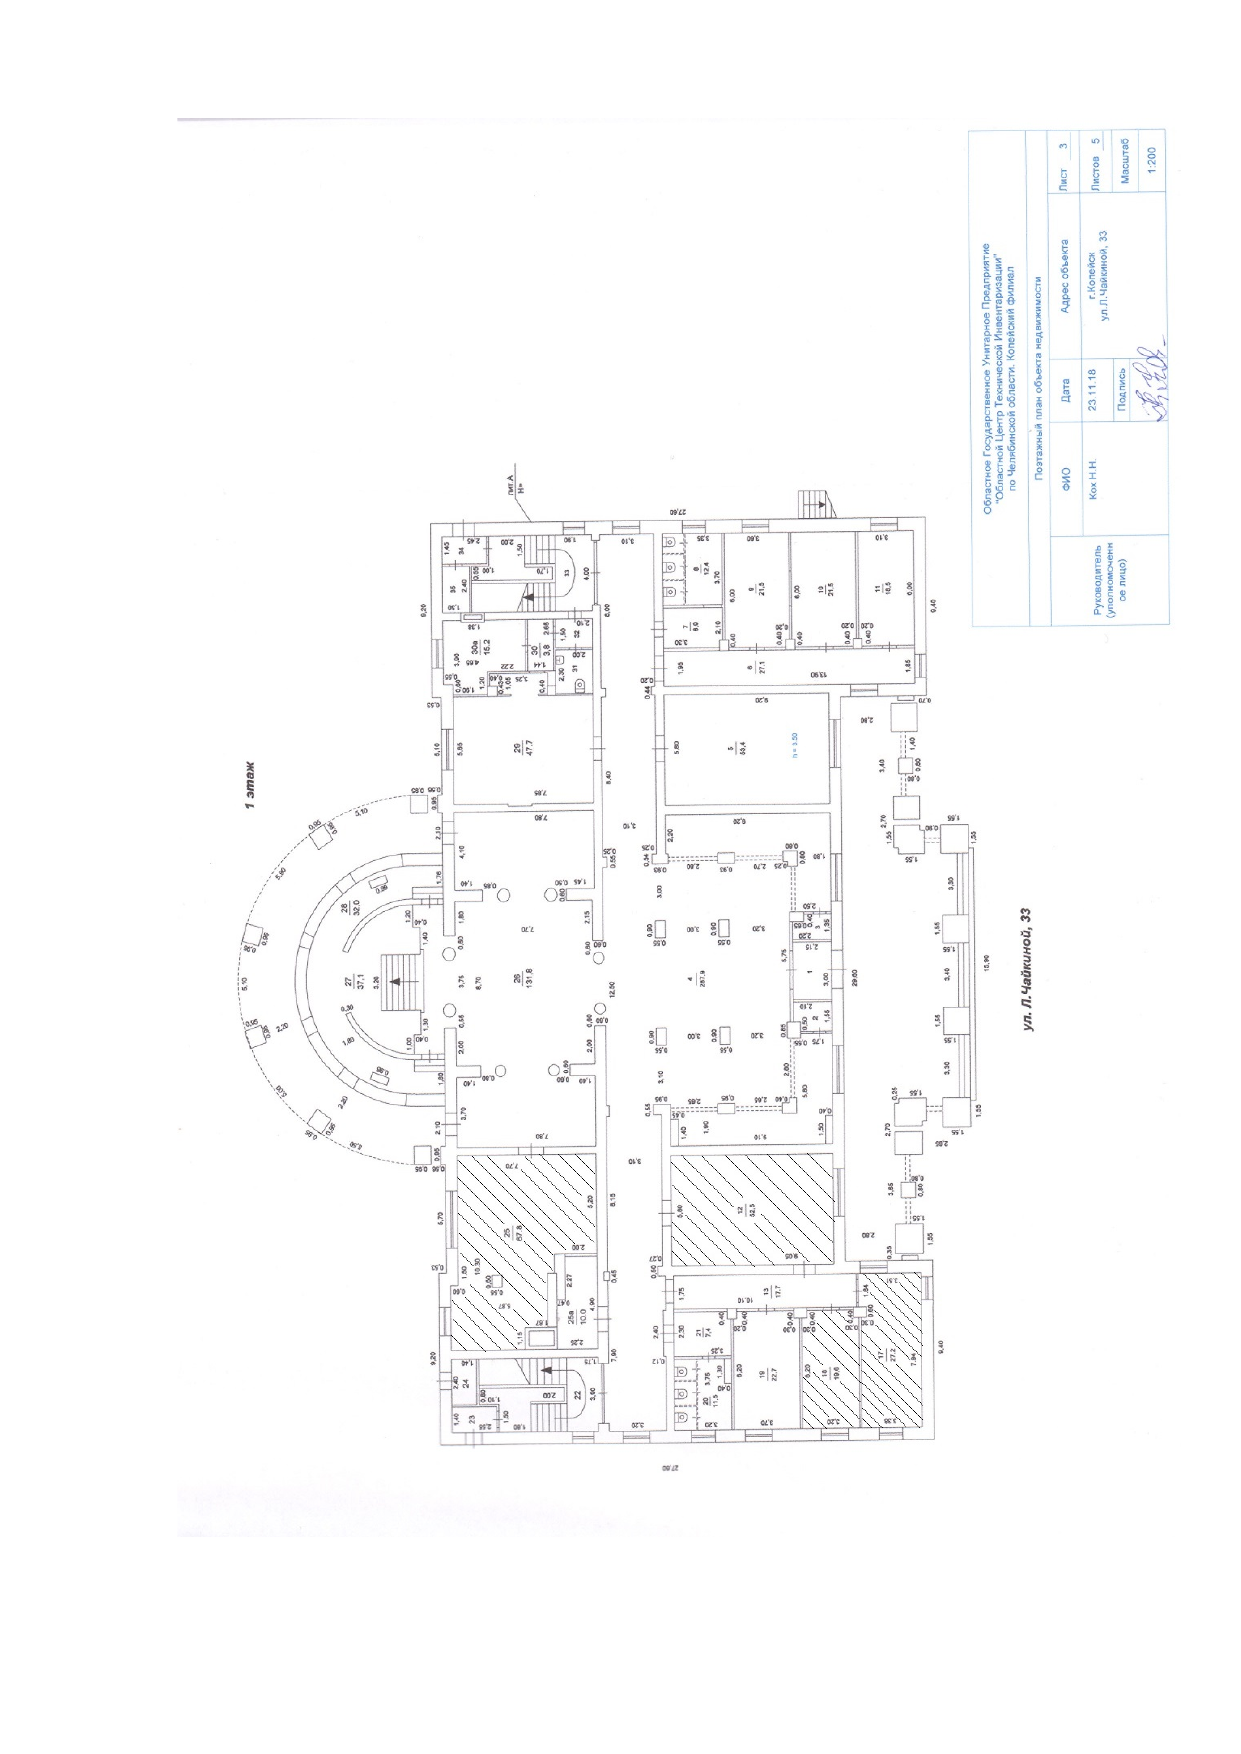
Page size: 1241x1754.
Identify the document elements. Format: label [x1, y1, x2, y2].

picture [177, 118, 1181, 1537]
